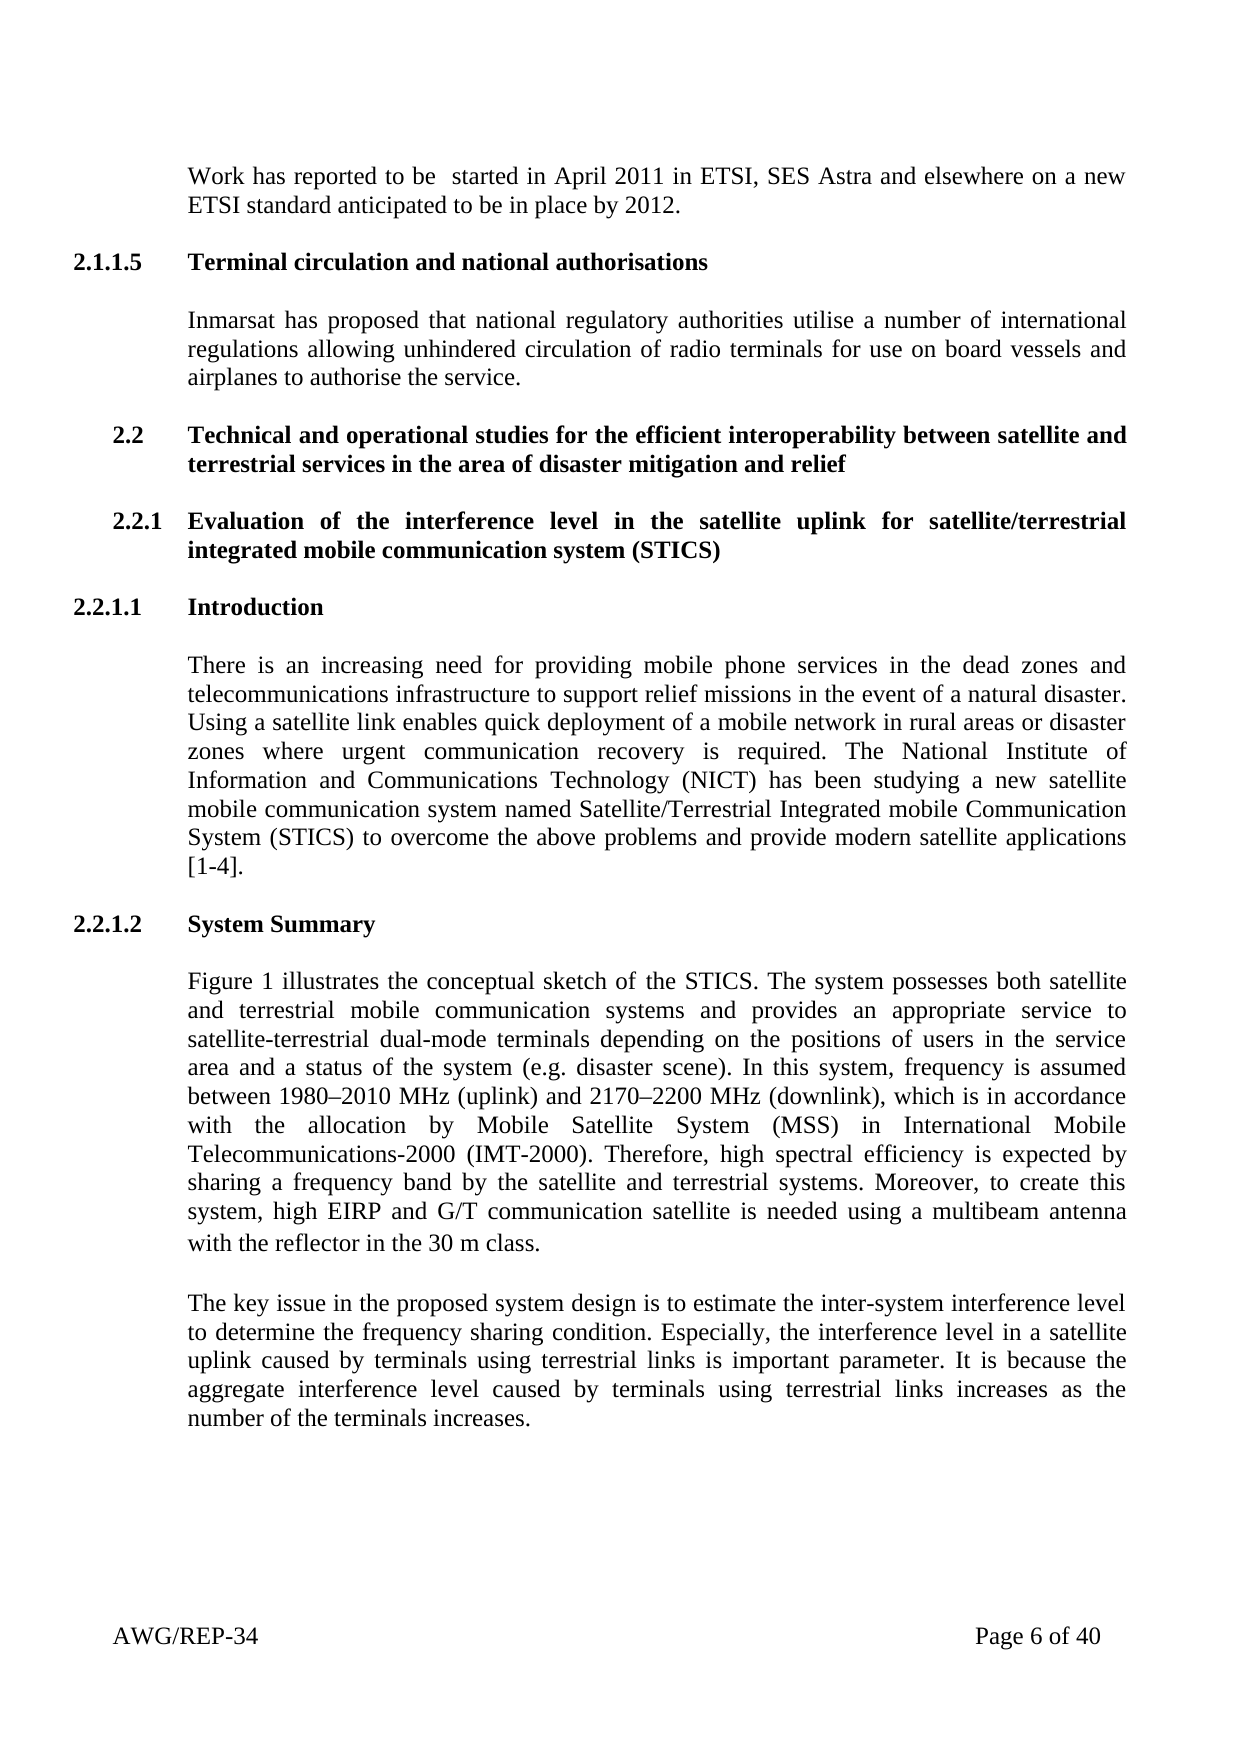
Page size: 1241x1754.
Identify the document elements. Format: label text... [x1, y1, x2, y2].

subtitle Technical and operational studies for the efficient interoperability between satellite and terrestrial services in the area of disaster mitigation and relief [112, 420, 1128, 477]
text Inmarsat has proposed that national regulatory authorities utilise a number of international regulations allowing unhindered circulation of radio terminals for use on board vessels and airplanes to authorise the service. [187, 305, 1128, 391]
text Evaluation of the interference level in the satellite uplink for satellite/terrestrial integrated mobile communication system (STICS) [112, 506, 1128, 564]
text Introduction [73, 592, 1128, 621]
text There is an increasing need for providing mobile phone services in the dead zones and telecommunications infrastructure to support relief missions in the event of a natural disaster. Using a satellite link enables quick deployment of a mobile network in rural areas or disaster zones where urgent communication recovery is required. The National Institute of Information and Communications Technology (NICT) has been studying a new satellite mobile communication system named Satellite/Terrestrial Integrated mobile Communication System (STICS) to overcome the above problems and provide modern satellite applications [1-4]. [187, 650, 1128, 880]
text Terminal circulation and national authorisations [73, 247, 1128, 276]
text System Summary [73, 909, 1128, 937]
text The key issue in the proposed system design is to estimate the inter-system interference level to determine the frequency sharing condition. Especially, the interference level in a satellite uplink caused by terminals using terrestrial links is important parameter. It is because the aggregate interference level caused by terminals using terrestrial links increases as the number of the terminals increases. [187, 1288, 1128, 1432]
text Figure 1 illustrates the conceptual sketch of the STICS. The system possesses both satellite and terrestrial mobile communication systems and provides an appropriate service to satellite-terrestrial dual-mode terminals depending on the positions of users in the service area and a status of the system (e.g. disaster scene). In this system, frequency is assumed between 1980–2010 MHz (uplink) and 2170–2200 MHz (downlink), which is in accordance with the allocation by Mobile Satellite System (MSS) in International Mobile Telecommunications-2000 (IMT-2000). Therefore, high spectral efficiency is expected by sharing a frequency band by the satellite and terrestrial systems. Moreover, to create this system, high EIRP and G/T communication satellite is needed using a multibeam antenna with the reflector in the 30 m class. [187, 966, 1128, 1259]
text Work has reported to be started in April 2011 in ETSI, SES Astra and elsewhere on a new ETSI standard anticipated to be in place by 2012. [187, 161, 1128, 219]
